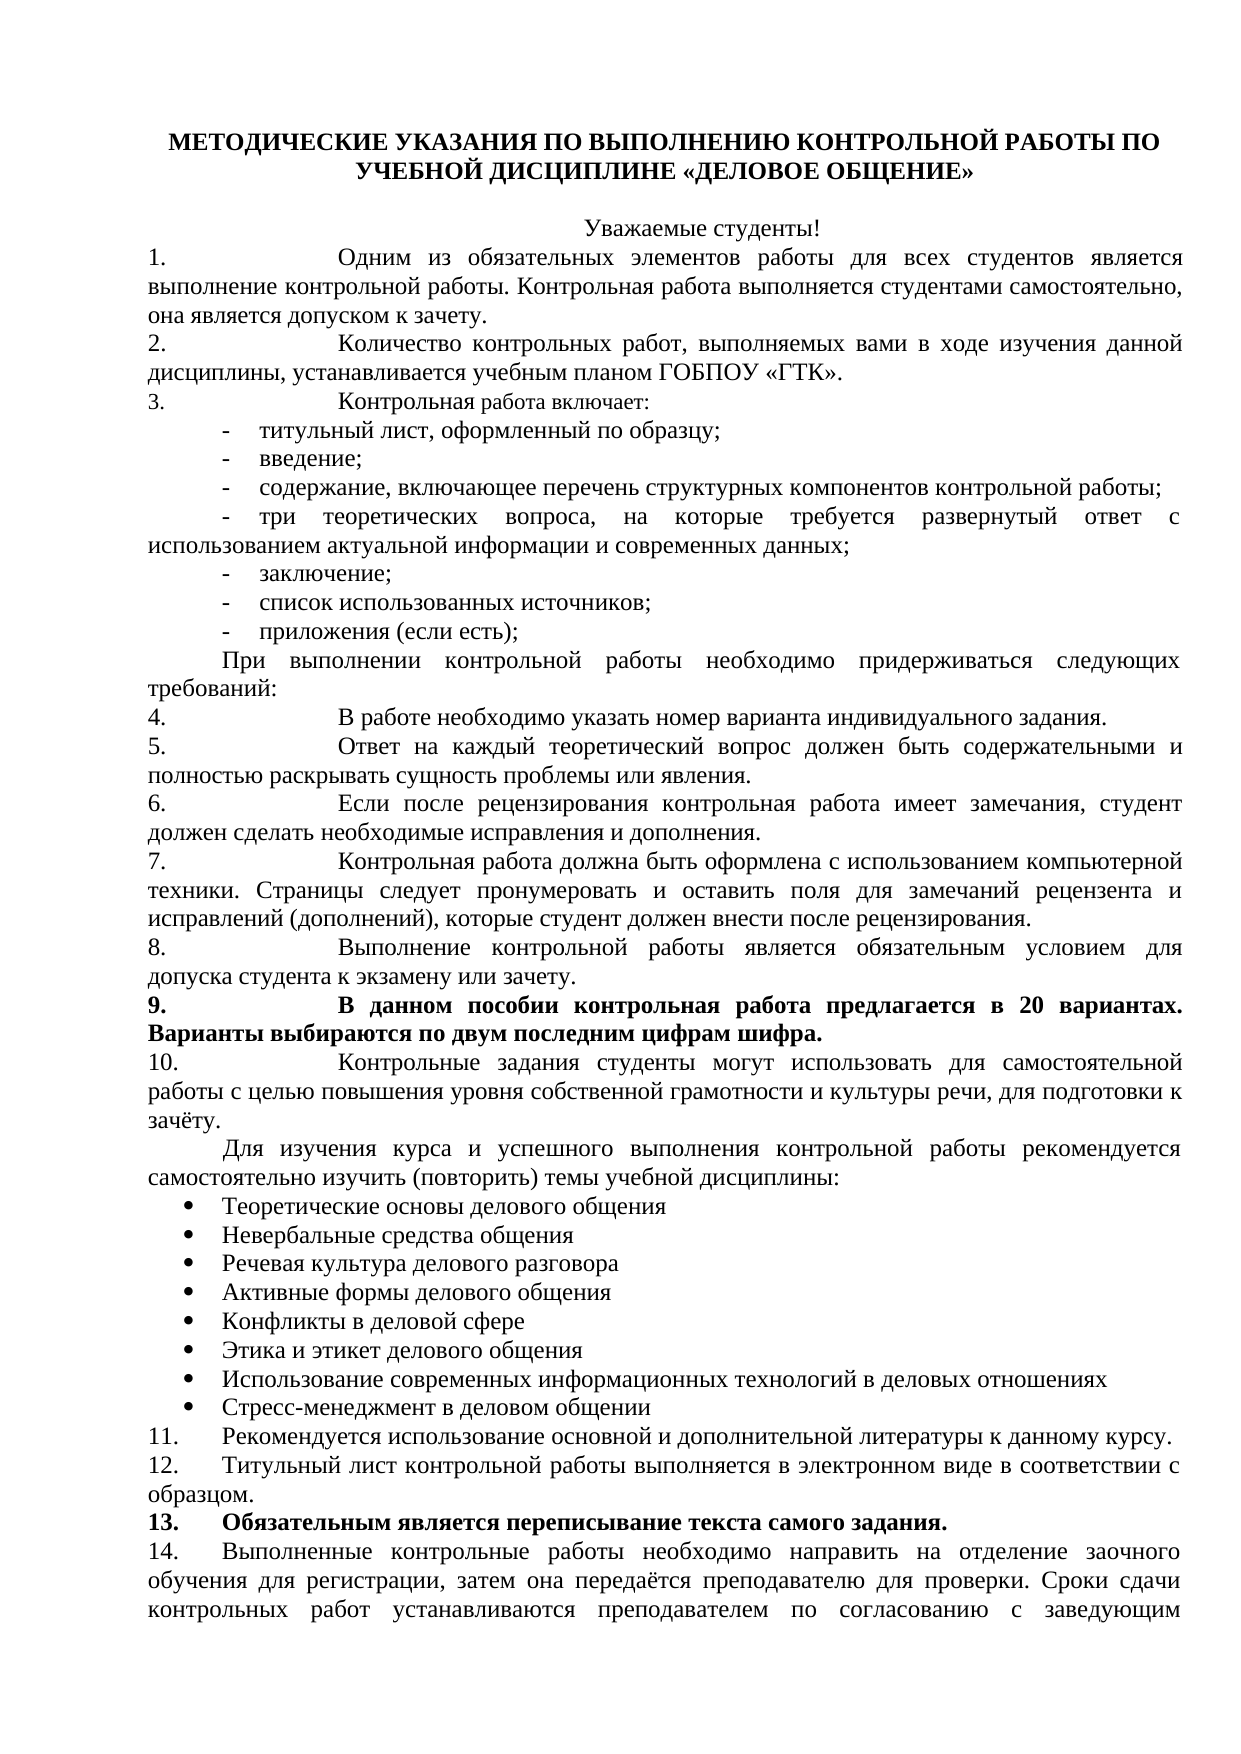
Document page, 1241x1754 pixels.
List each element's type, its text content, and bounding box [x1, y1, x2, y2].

list заключение; [148, 558, 1181, 587]
list три теоретических вопроса, на которые требуется развернутый ответ с использованием актуальной информации и современных данных; [148, 501, 1181, 558]
list Выполнение контрольной работы является обязательным условием для допуска студента к экзамену или зачету. [148, 932, 1183, 990]
list Этика и этикет делового общения [184, 1335, 1181, 1363]
list Рекомендуется использование основной и дополнительной литературы к данному курсу. [148, 1421, 1181, 1450]
list Количество контрольных работ, выполняемых вами в ходе изучения данной дисциплины, устанавливается учебным планом ГОБПОУ «ГТК». [148, 328, 1183, 386]
text При выполнении контрольной работы необходимо придерживаться следующих требований: [148, 645, 1181, 702]
list титульный лист, оформленный по образцу; [148, 415, 1181, 443]
list Если после рецензирования контрольная работа имеет замечания, студент должен сделать необходимые исправления и дополнения. [148, 788, 1183, 846]
list Ответ на каждый теоретический вопрос должен быть содержательными и полностью раскрывать сущность проблемы или явления. [148, 731, 1183, 788]
list Стресс-менеджмент в деловом общении [184, 1392, 1181, 1421]
list введение; [148, 443, 1181, 472]
list Контрольная работа должна быть оформлена с использованием компьютерной техники. Страницы следует пронумеровать и оставить поля для замечаний рецензента и исправлений (дополнений), которые студент должен внести после рецензирования. [148, 846, 1183, 932]
list приложения (если есть); [148, 616, 1181, 645]
text Для изучения курса и успешного выполнения контрольной работы рекомендуется самостоятельно изучить (повторить) темы учебной дисциплины: [148, 1133, 1181, 1191]
list список использованных источников; [148, 587, 1181, 616]
list содержание, включающее перечень структурных компонентов контрольной работы; [148, 472, 1181, 501]
list Контрольная работа включает: [148, 386, 1183, 415]
list В данном пособии контрольная работа предлагается в 20 вариантах. Варианты выбираются по двум последним цифрам шифра. [148, 990, 1183, 1047]
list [148, 1536, 1181, 1622]
text Уважаемые студенты! [583, 213, 1181, 242]
list Речевая культура делового разговора [184, 1248, 1181, 1277]
list Теоретические основы делового общения [184, 1191, 1181, 1220]
list Контрольные задания студенты могут использовать для самостоятельной работы с целью повышения уровня собственной грамотности и культуры речи, для подготовки к зачёту. [148, 1047, 1183, 1133]
list Активные формы делового общения [184, 1277, 1181, 1306]
list Титульный лист контрольной работы выполняется в электронном виде в соответствии с образцом. [148, 1450, 1181, 1507]
list Одним из обязательных элементов работы для всех студентов является выполнение контрольной работы. Контрольная работа выполняется студентами самостоятельно, она является допуском к зачету. [148, 242, 1183, 328]
list Использование современных информационных технологий в деловых отношениях [184, 1364, 1181, 1392]
list Обязательным является переписывание текста самого задания. [148, 1507, 1181, 1536]
list Конфликты в деловой сфере [184, 1306, 1181, 1335]
list В работе необходимо указать номер варианта индивидуального задания. [148, 702, 1183, 731]
subtitle МЕТОДИЧЕСКИЕ УКАЗАНИЯ ПО ВЫПОЛНЕНИЮ КОНТРОЛЬНОЙ РАБОТЫ ПО УЧЕБНОЙ ДИСЦИПЛИНЕ «ДЕЛОВОЕ ОБЩЕНИЕ» [148, 127, 1181, 185]
list Невербальные средства общения [184, 1220, 1181, 1248]
